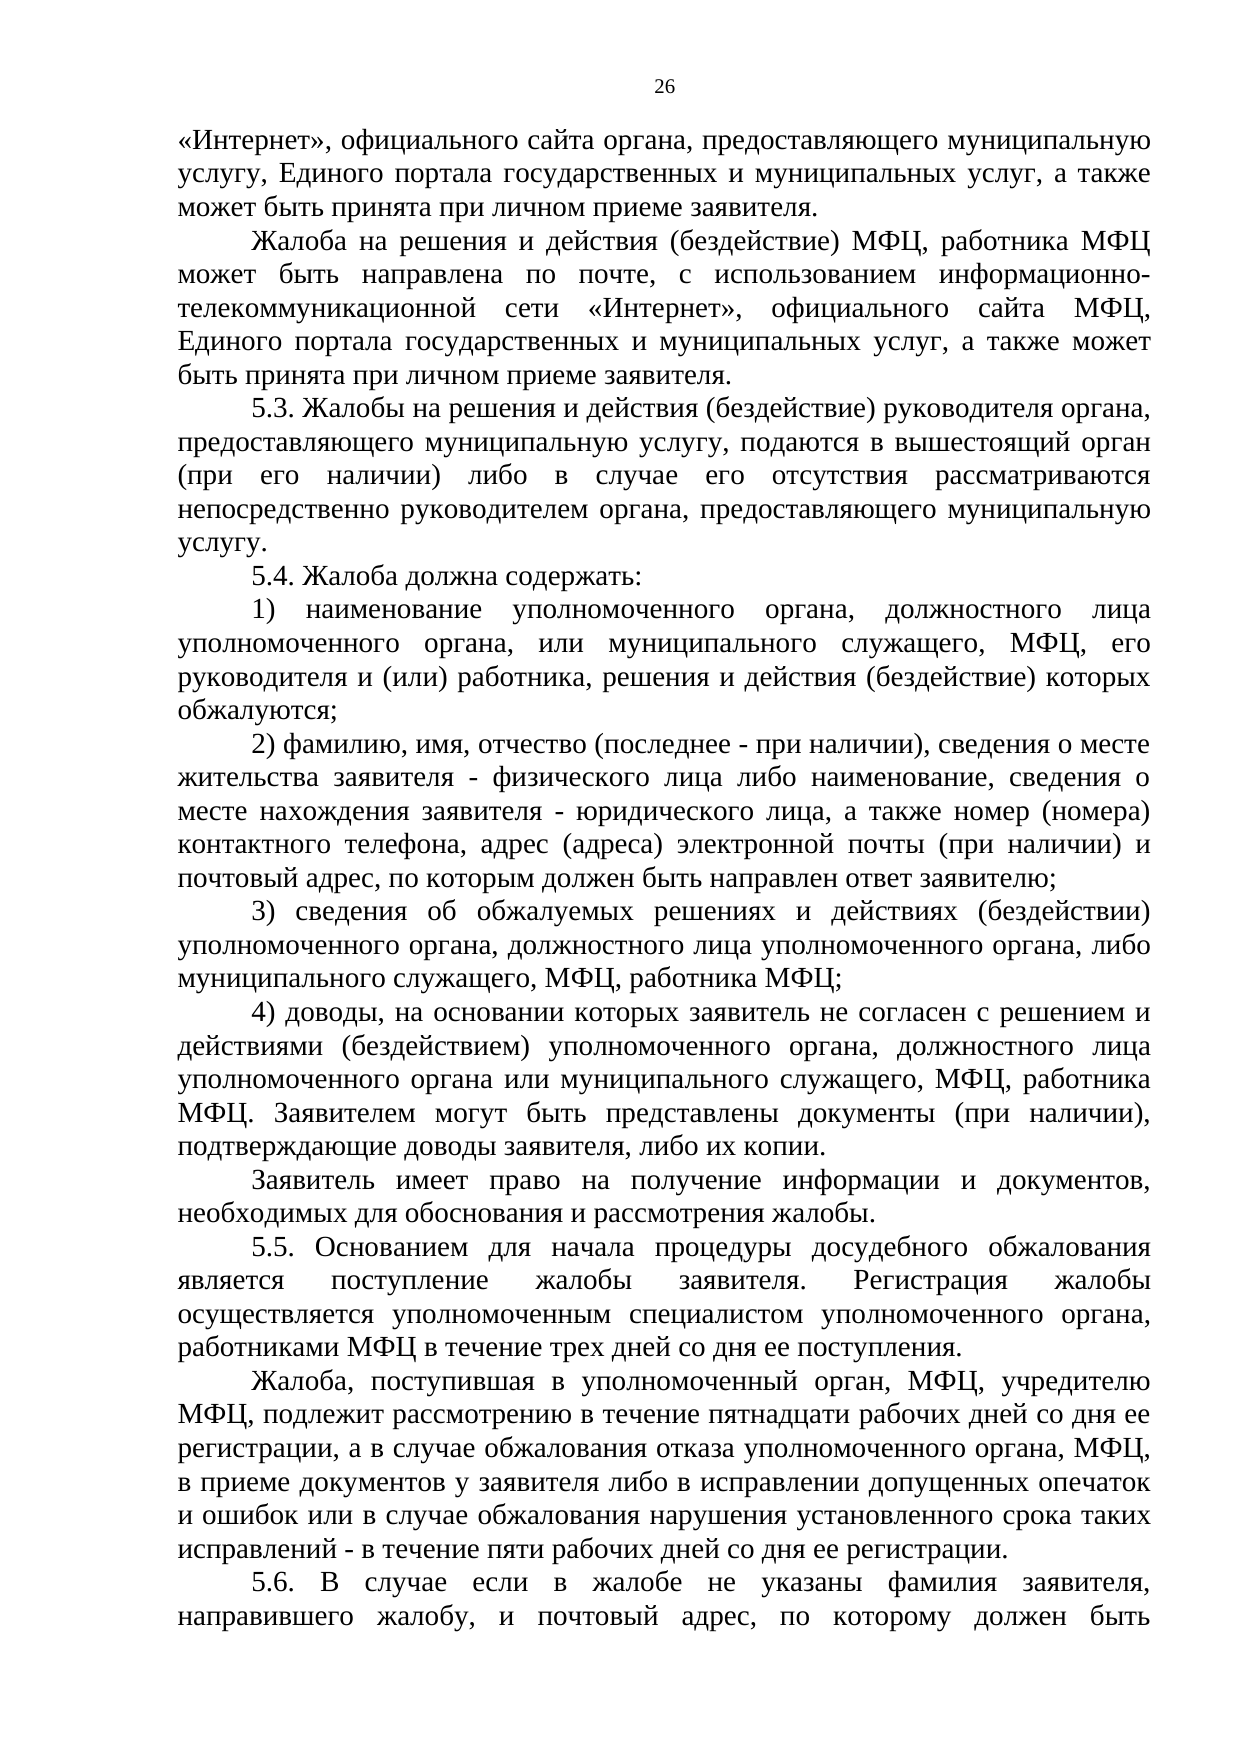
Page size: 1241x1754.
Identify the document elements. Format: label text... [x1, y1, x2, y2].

text 2) фамилию, имя, отчество (последнее - при наличии), сведения о месте жительства заявителя - физического лица либо наименование, сведения о месте нахождения заявителя - юридического лица, а также номер (номера) контактного телефона, адрес (адреса) электронной почты (при наличии) и почтовый адрес, по которым должен быть направлен ответ заявителю; [177, 726, 1152, 893]
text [177, 122, 1152, 223]
text Заявитель имеет право на получение информации и документов, необходимых для обоснования и рассмотрения жалобы. [177, 1162, 1152, 1229]
text 5.3. Жалобы на решения и действия (бездействие) руководителя органа, предоставляющего муниципальную услугу, подаются в вышестоящий орган (при его наличии) либо в случае его отсутствия рассматриваются непосредственно руководителем органа, предоставляющего муниципальную услугу. [177, 390, 1152, 558]
text Жалоба, поступившая в уполномоченный орган, МФЦ, учредителю МФЦ, подлежит рассмотрению в течение пятнадцати рабочих дней со дня ее регистрации, а в случае обжалования отказа уполномоченного органа, МФЦ, в приеме документов у заявителя либо в исправлении допущенных опечаток и ошибок или в случае обжалования нарушения установленного срока таких исправлений - в течение пяти рабочих дней со дня ее регистрации. [177, 1363, 1152, 1564]
text 1) наименование уполномоченного органа, должностного лица уполномоченного органа, или муниципального служащего, МФЦ, его руководителя и (или) работника, решения и действия (бездействие) которых обжалуются; [177, 592, 1152, 726]
text 5.4. Жалоба должна содержать: [177, 558, 1152, 592]
text 4) доводы, на основании которых заявитель не согласен с решением и действиями (бездействием) уполномоченного органа, должностного лица уполномоченного органа или муниципального служащего, МФЦ, работника МФЦ. Заявителем могут быть представлены документы (при наличии), подтверждающие доводы заявителя, либо их копии. [177, 994, 1152, 1162]
text 5.5. Основанием для начала процедуры досудебного обжалования является поступление жалобы заявителя. Регистрация жалобы осуществляется уполномоченным специалистом уполномоченного органа, работниками МФЦ в течение трех дней со дня ее поступления. [177, 1229, 1152, 1363]
text 3) сведения об обжалуемых решениях и действиях (бездействии) уполномоченного органа, должностного лица уполномоченного органа, либо муниципального служащего, МФЦ, работника МФЦ; [177, 893, 1152, 994]
text Жалоба на решения и действия (бездействие) МФЦ, работника МФЦ может быть направлена по почте, с использованием информационно-телекоммуникационной сети «Интернет», официального сайта МФЦ, Единого портала государственных и муниципальных услуг, а также может быть принята при личном приеме заявителя. [177, 223, 1152, 390]
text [177, 1564, 1152, 1631]
